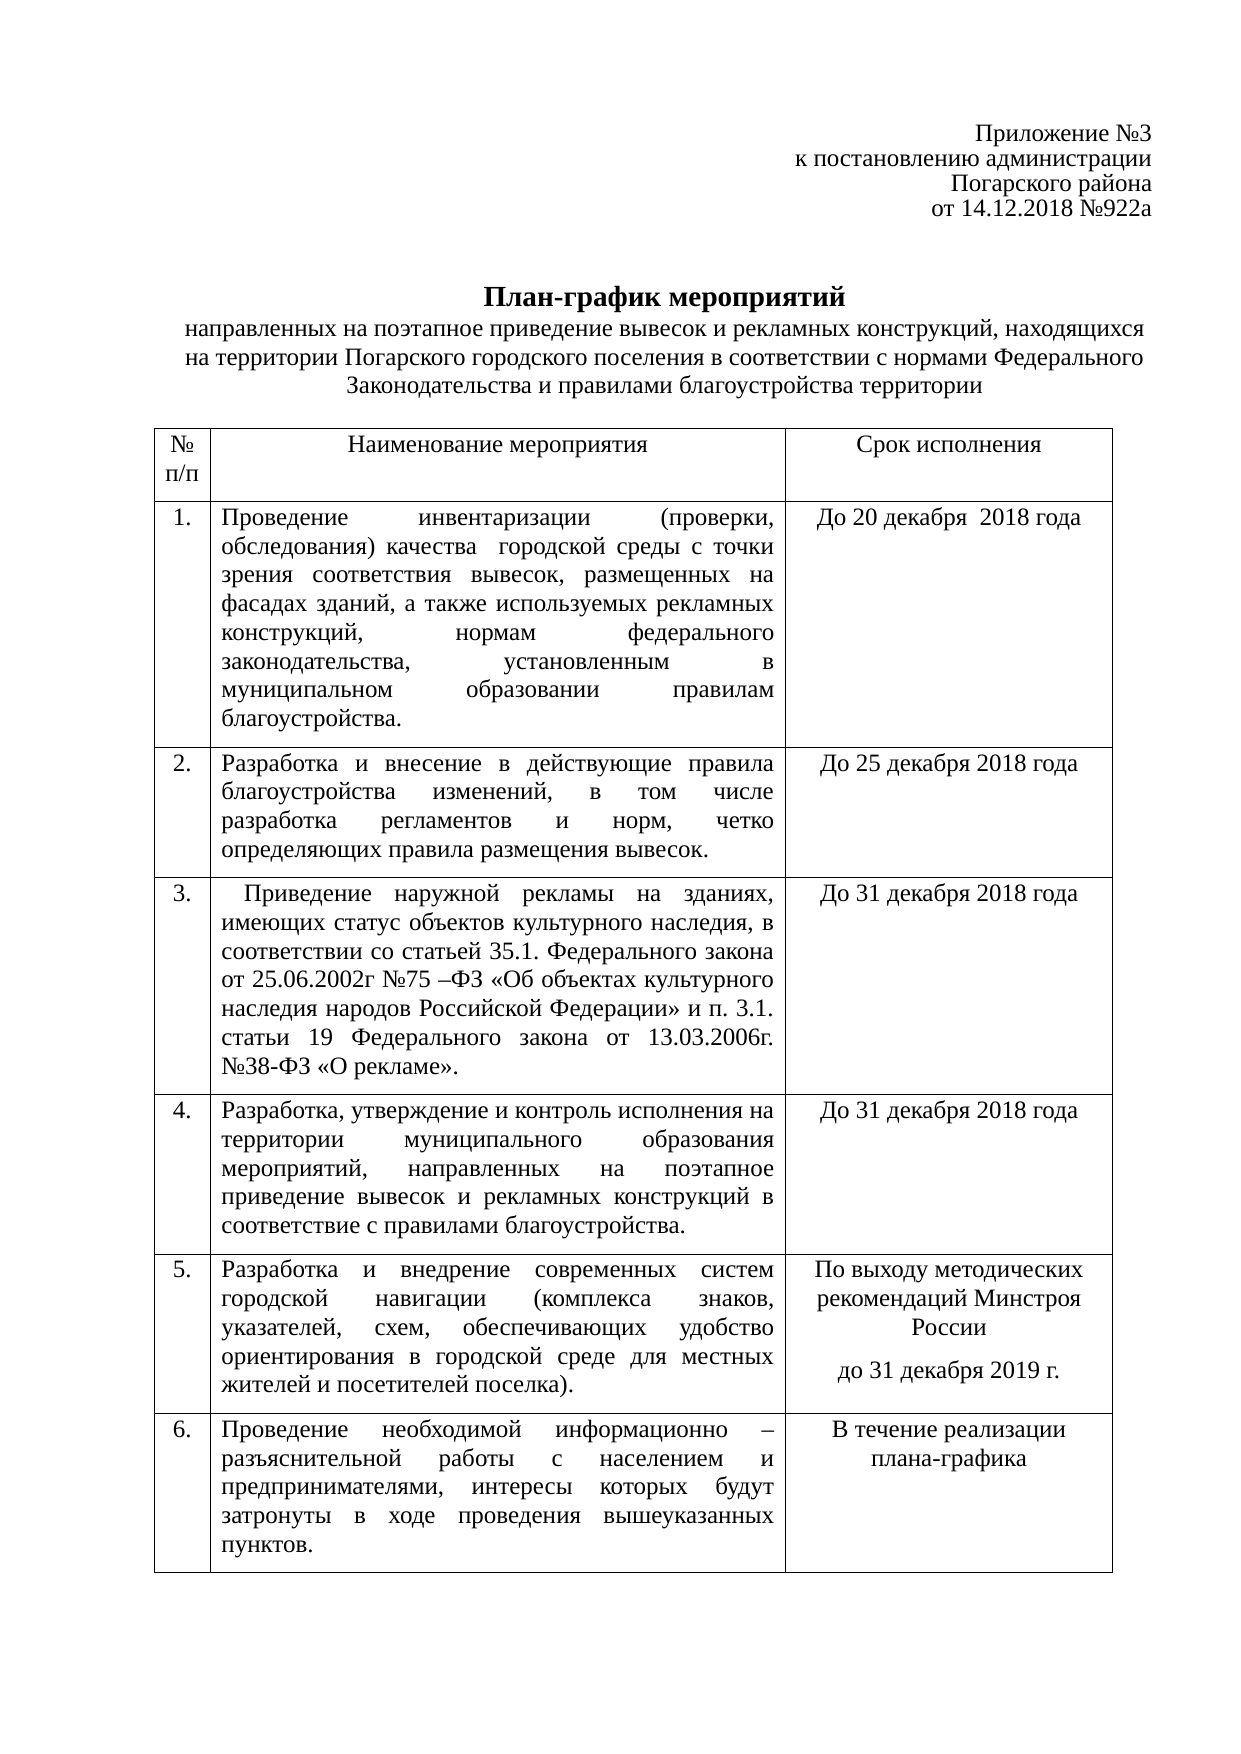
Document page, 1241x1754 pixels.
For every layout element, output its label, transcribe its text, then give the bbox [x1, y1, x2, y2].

subtitle План-график мероприятий [177, 279, 1152, 313]
table_header Срок исполнения [786, 429, 1112, 501]
table_cell 1. [155, 502, 210, 747]
text Погарского района [177, 172, 1152, 197]
table_header № п/п [155, 429, 210, 501]
table_header Наименование мероприятия [211, 429, 785, 501]
table_cell 4. [155, 1095, 210, 1253]
table_cell До 31 декабря 2018 года [786, 878, 1112, 1094]
table_cell 5. [155, 1255, 210, 1413]
table_cell До 20 декабря 2018 года [786, 502, 1112, 747]
text Приложение №3 [177, 118, 1152, 147]
table_cell До 25 декабря 2018 года [786, 748, 1112, 877]
table_cell 2. [155, 748, 210, 877]
table_cell Разработка и внесение в действующие правила благоустройства изменений, в том числе разработка регламентов и норм, четко определяющих правила размещения вывесок. [211, 748, 785, 877]
text направленных на поэтапное приведение вывесок и рекламных конструкций, находящихся на территории Погарского городского поселения в соответствии с нормами Федерального Законодательства и правилами благоустройства территории [177, 313, 1152, 399]
table_cell 3. [155, 878, 210, 1094]
table_cell Приведение наружной рекламы на зданиях, имеющих статус объектов культурного наследия, в соответствии со статьей 35.1. Федерального закона от 25.06.2002г №75 –ФЗ «Об объектах культурного наследия народов Российской Федерации» и п. 3.1. статьи 19 Федерального закона от 13.03.2006г. №38-ФЗ «О рекламе». [211, 878, 785, 1094]
table_cell По выходу методических рекомендаций Минстроя России до 31 декабря 2019 г. [786, 1255, 1112, 1413]
table_cell Разработка и внедрение современных систем городской навигации (комплекса знаков, указателей, схем, обеспечивающих удобство ориентирования в городской среде для местных жителей и посетителей поселка). [211, 1255, 785, 1413]
table_cell Разработка, утверждение и контроль исполнения на территории муниципального образования мероприятий, направленных на поэтапное приведение вывесок и рекламных конструкций в соответствие с правилами благоустройства. [211, 1095, 785, 1253]
text от 14.12.2018 №922а [177, 197, 1152, 222]
table_cell В течение реализации плана-графика [786, 1414, 1112, 1572]
table_cell 6. [155, 1414, 210, 1572]
text к постановлению администрации [177, 147, 1152, 172]
table_cell До 31 декабря 2018 года [786, 1095, 1112, 1253]
table_cell Проведение необходимой информационно – разъяснительной работы с населением и предпринимателями, интересы которых будут затронуты в ходе проведения вышеуказанных пунктов. [211, 1414, 785, 1572]
table_cell Проведение инвентаризации (проверки, обследования) качества городской среды с точки зрения соответствия вывесок, размещенных на фасадах зданий, а также используемых рекламных конструкций, нормам федерального законодательства, установленным в муниципальном образовании правилам благоустройства. [211, 502, 785, 747]
